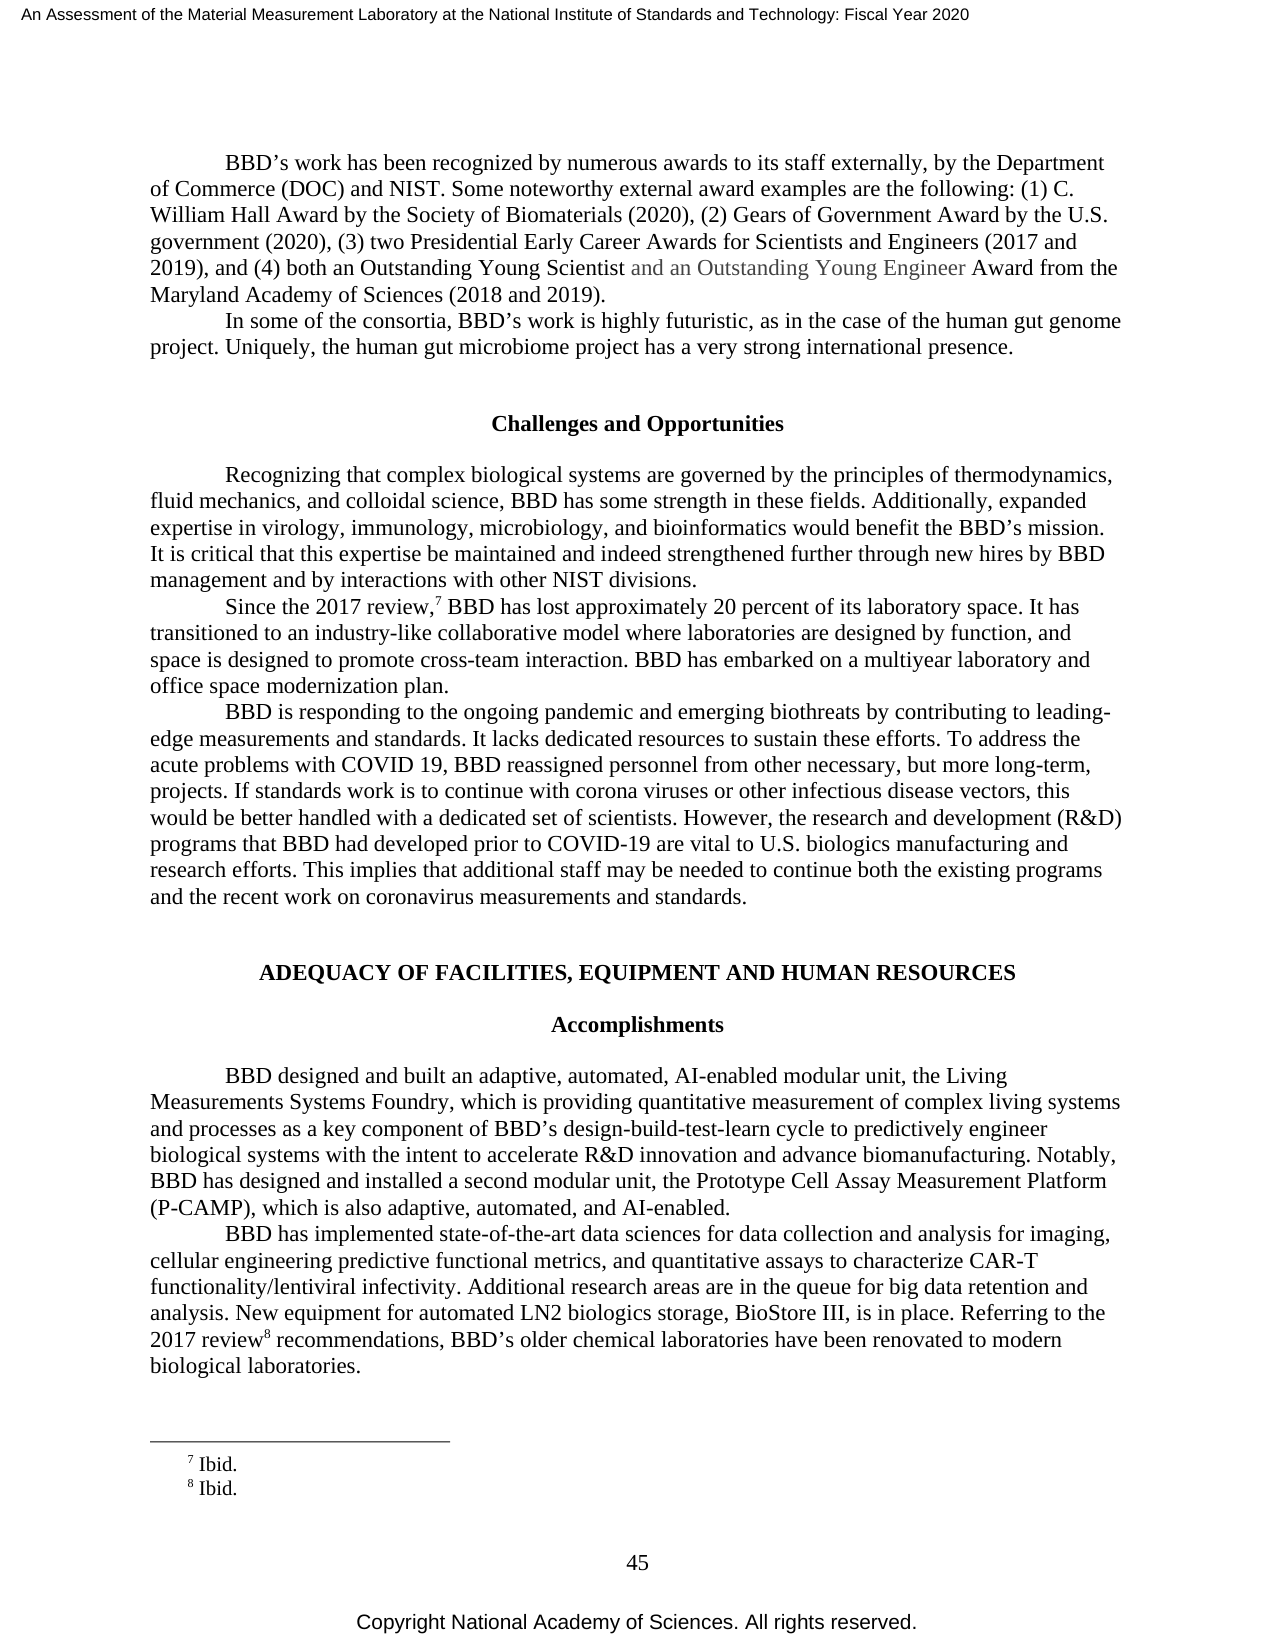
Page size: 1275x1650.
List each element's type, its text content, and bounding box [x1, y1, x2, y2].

text Accomplishments [165, 1011, 1110, 1037]
text BBD designed and built an adaptive, automated, AI-enabled modular unit, the Living Measurements Systems Foundry, which is providing quantitative measurement of complex living systems and processes as a key component of BBD’s design-build-test-learn cycle to predictively engineer biological systems with the intent to accelerate R&D innovation and advance biomanufacturing. Notably, BBD has designed and installed a second modular unit, the Prototype Cell Assay Measurement Platform (P-CAMP), which is also adaptive, automated, and AI-enabled. [150, 1062, 1122, 1220]
text BBD’s work has been recognized by numerous awards to its staff externally, by the Department of Commerce (DOC) and NIST. Some noteworthy external award examples are the following: (1) C. William Hall Award by the Society of Biomaterials (2020), (2) Gears of Government Award by the U.S. government (2020), (3) two Presidential Early Career Awards for Scientists and Engineers (2017 and 2019), and (4) both an Outstanding Young Scientist and an Outstanding Young Engineer Award from the Maryland Academy of Sciences (2018 and 2019). [150, 149, 1121, 307]
text 8 Ibid. [187, 1476, 1210, 1500]
text 7 Ibid. [187, 1452, 1210, 1476]
text In some of the consortia, BBD’s work is highly futuristic, as in the case of the human gut genome project. Uniquely, the human gut microbiome project has a very strong international presence. [150, 307, 1121, 360]
subtitle Challenges and Opportunities [165, 410, 1110, 436]
text Since the 2017 review,7 BBD has lost approximately 20 percent of its laboratory space. It has transitioned to an industry-like collaborative model where laboratories are designed by function, and space is designed to promote cross-team interaction. BBD has embarked on a multiyear laboratory and office space modernization plan. [150, 593, 1093, 698]
text Recognizing that complex biological systems are governed by the principles of thermodynamics, fluid mechanics, and colloidal science, BBD has some strength in these fields. Additionally, expanded expertise in virology, immunology, microbiology, and bioinformatics would benefit the BBD’s mission. It is critical that this expertise be maintained and indeed strengthened further through new hires by BBD management and by interactions with other NIST divisions. [150, 461, 1115, 593]
text BBD is responding to the ongoing pandemic and emerging biothreats by contributing to leading- edge measurements and standards. It lacks dedicated resources to sustain these efforts. To address the acute problems with COVID 19, BBD reassigned personnel from other necessary, but more long-term, projects. If standards work is to continue with corona viruses or other infectious disease vectors, this would be better handled with a dedicated set of scientists. However, the research and development (R&D) programs that BBD had developed prior to COVID-19 are vital to U.S. biologics manufacturing and research efforts. This implies that additional staff may be needed to continue both the existing programs and the recent work on coronavirus measurements and standards. [150, 698, 1125, 909]
text BBD has implemented state-of-the-art data sciences for data collection and analysis for imaging, cellular engineering predictive functional metrics, and quantitative assays to characterize CAR-T functionality/lentiviral infectivity. Additional research areas are in the queue for big data retention and analysis. New equipment for automated LN2 biologics storage, BioStore III, is in place. Referring to the 2017 review8 recommendations, BBD’s older chemical laboratories have been renovated to modern biological laboratories. [150, 1220, 1113, 1378]
subtitle ADEQUACY OF FACILITIES, EQUIPMENT AND HUMAN RESOURCES [165, 959, 1110, 986]
